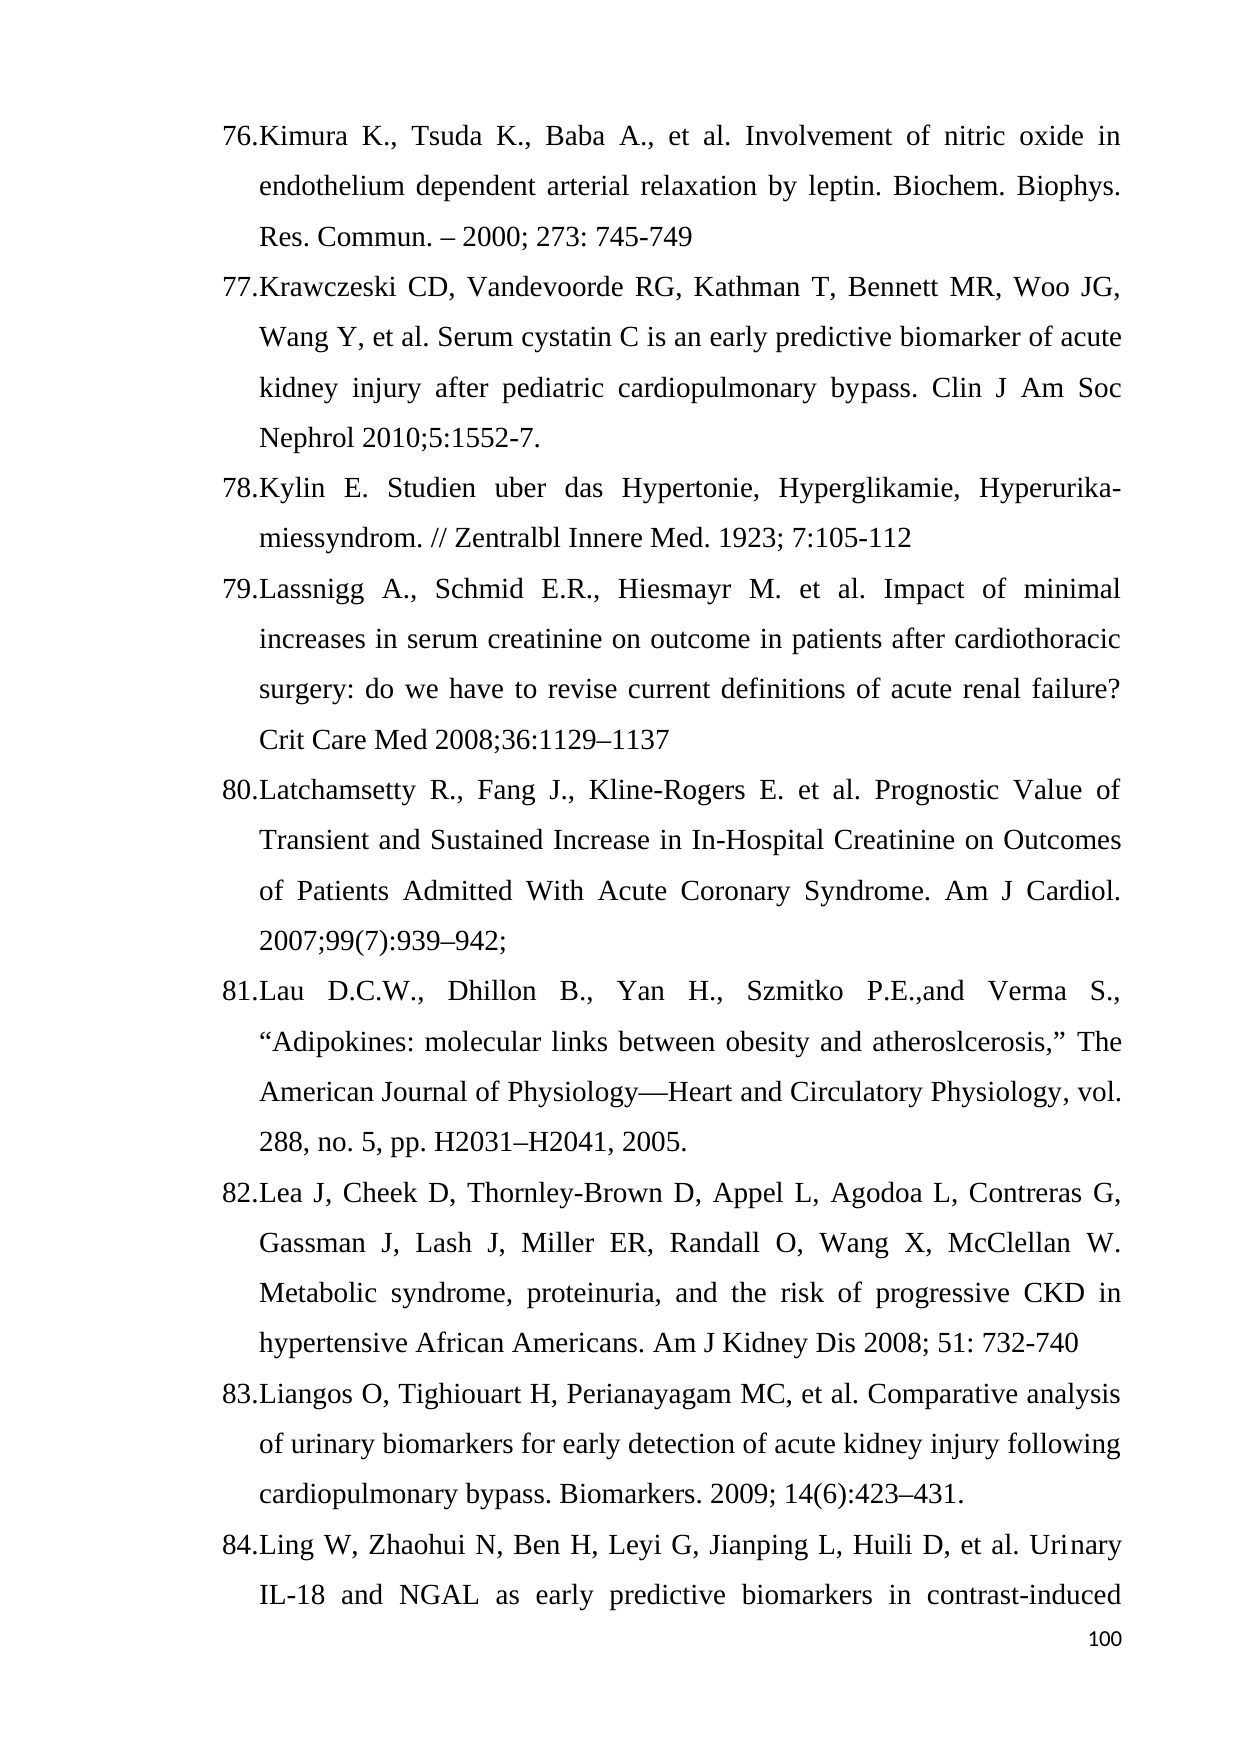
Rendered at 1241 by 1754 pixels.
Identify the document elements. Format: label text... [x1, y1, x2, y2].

list Lau D.C.W., Dhillon B., Yan H., Szmitko P.E.,and Verma S., “Adipokines: molecular links between obesity and atheroslcerosis,” The American Journal of Physiology—Heart and Circulatory Physiology, vol. 288, no. 5, pp. H2031–H2041, 2005. [222, 973, 1122, 1158]
list Liangos O, Tighiouart H, Perianayagam MC, et al. Comparative analysis of urinary biomarkers for early detection of acute kidney injury following cardiopulmonary bypass. Biomarkers. 2009; 14(6):423–431. [222, 1376, 1122, 1510]
list Lea J, Cheek D, Thornley-Brown D, Appel L, Agodoa L, Contreras G, Gassman J, Lash J, Miller ER, Randall O, Wang X, McClellan W. Metabolic syndrome, proteinuria, and the risk of progressive CKD in hypertensive African Americans. Am J Kidney Dis 2008; 51: 732-740 [222, 1175, 1122, 1359]
list Kylin E. Studien uber das Hypertonie, Hyperglikamie, Hyperurika-miessyndrom. // Zentralbl Innere Med. 1923; 7:105-112 [222, 470, 1122, 554]
list Kimura K., Tsuda K., Baba A., et al. Involvement of nitric oxide in endothelium dependent arterial relaxation by leptin. Biochem. Biophys. Res. Commun. – 2000; 273: 745-749 [222, 118, 1122, 252]
list Latchamsetty R., Fang J., Kline-Rogers E. et al. Prognostic Value of Transient and Sustained Increase in In-Hospital Creatinine on Outcomes of Patients Admitted With Acute Coronary Syndrome. Am J Cardiol. 2007;99(7):939–942; [222, 772, 1122, 957]
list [222, 1527, 1122, 1611]
list Krawczeski CD, Vandevoorde RG, Kathman T, Bennett MR, Woo JG, Wang Y, et al. Serum cystatin C is an early predictive biomarker of acute kidney injury after pediatric cardiopulmonary bypass. Clin J Am Soc Nephrol 2010;5:1552-7. [222, 269, 1122, 453]
list Lassnigg A., Schmid E.R., Hiesmayr M. et al. Impact of minimal increases in serum creatinine on outcome in patients after cardiothoracic surgery: do we have to revise current definitions of acute renal failure? Crit Care Med 2008;36:1129–1137 [222, 571, 1122, 755]
